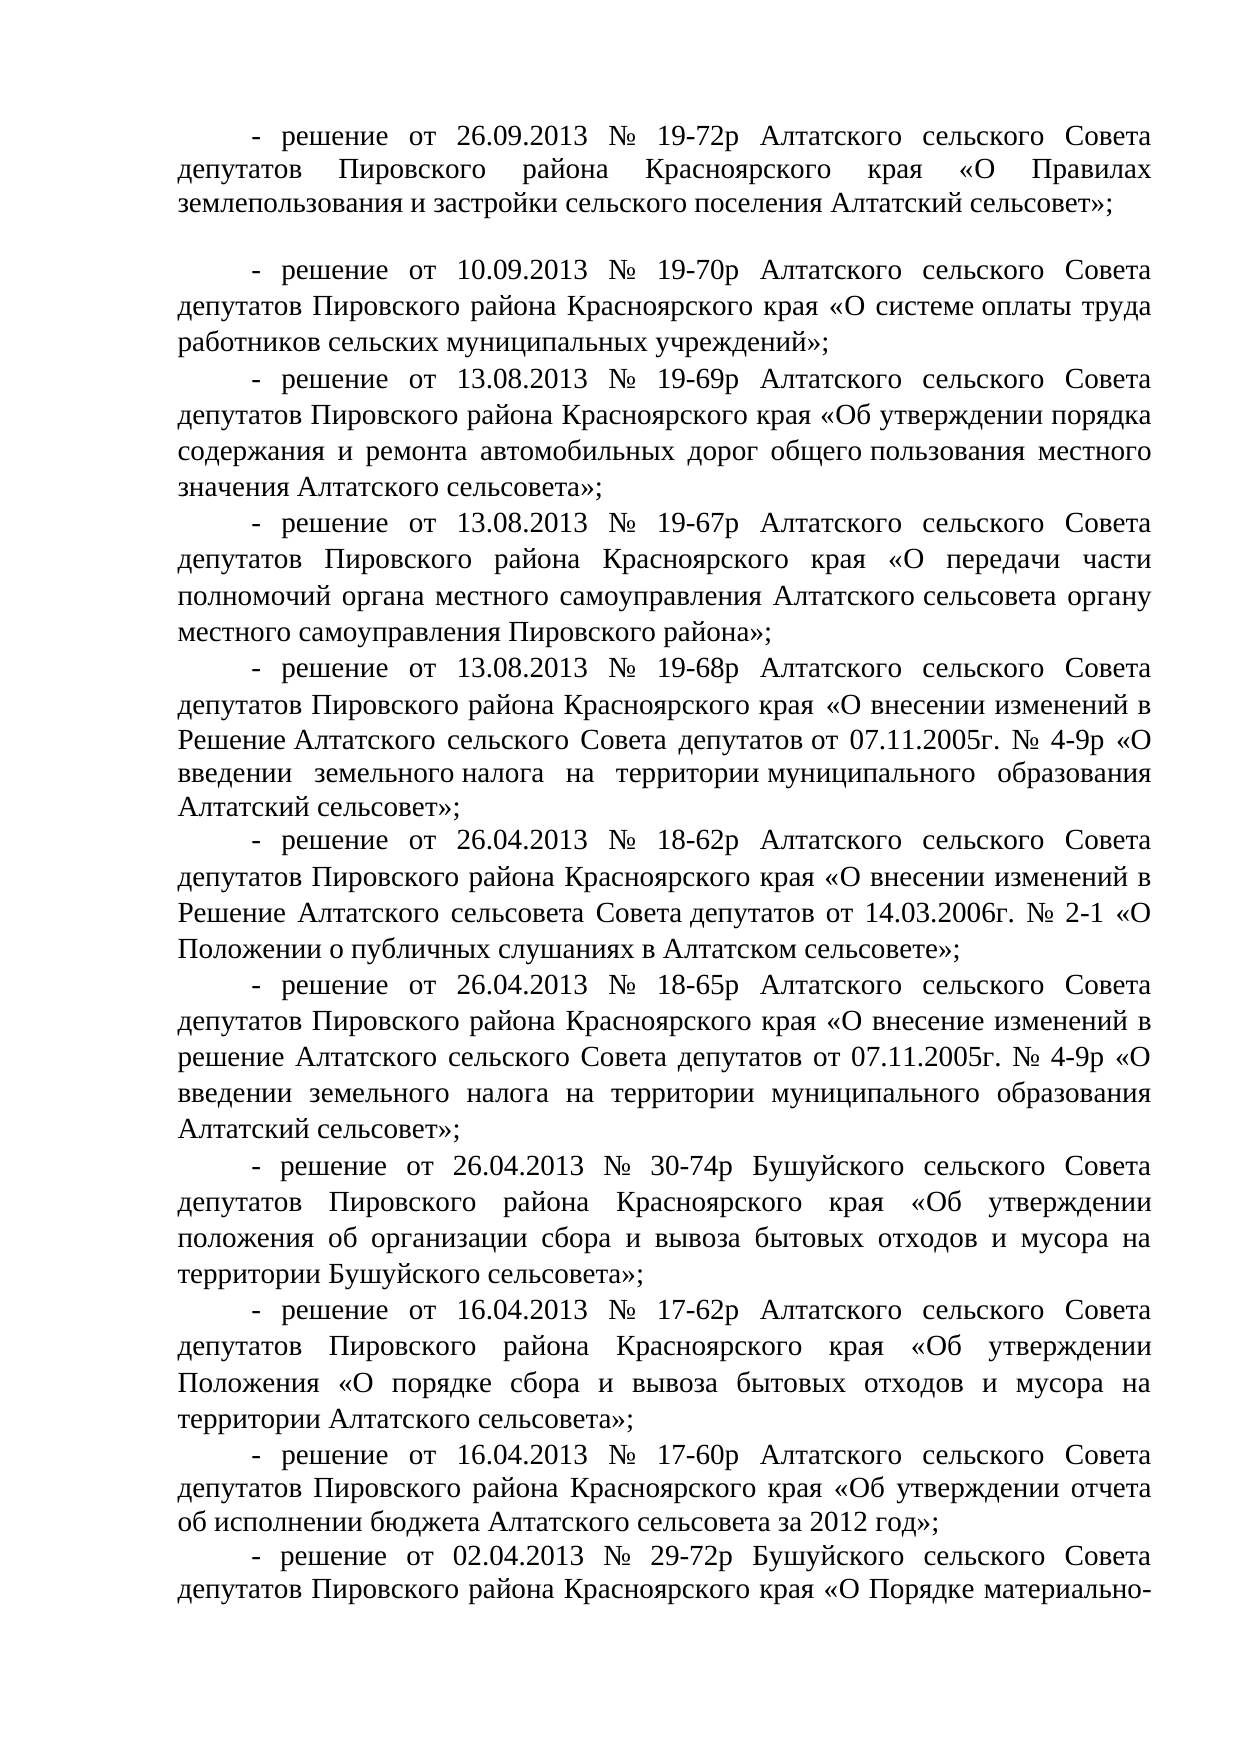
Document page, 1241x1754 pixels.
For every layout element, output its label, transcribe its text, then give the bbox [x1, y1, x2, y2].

text - решение от 10.09.2013 № 19-70р Алтатского сельского Совета депутатов Пировского района Красноярского края «О системе оплаты труда работников сельских муниципальных учреждений»; [177, 252, 1152, 358]
text - решение от 13.08.2013 № 19-67р Алтатского сельского Совета депутатов Пировского района Красноярского края «О передачи части полномочий органа местного самоуправления Алтатского сельсовета органу местного самоуправления Пировского района»; [177, 505, 1152, 647]
text - решение от 26.04.2013 № 18-65р Алтатского сельского Совета депутатов Пировского района Красноярского края «О внесение изменений в решение Алтатского сельского Совета депутатов от 07.11.2005г. № 4-9р «О введении земельного налога на территории муниципального образования Алтатский сельсовет»; [177, 967, 1152, 1145]
text - решение от 13.08.2013 № 19-69р Алтатского сельского Совета депутатов Пировского района Красноярского края «Об утверждении порядка содержания и ремонта автомобильных дорог общего пользования местного значения Алтатского сельсовета»; [177, 361, 1152, 503]
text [177, 1538, 1152, 1605]
text - решение от 26.09.2013 № 19-72р Алтатского сельского Совета депутатов Пировского района Красноярского края «О Правилах землепользования и застройки сельского поселения Алтатский сельсовет»; [177, 118, 1152, 219]
text - решение от 26.04.2013 № 18-62р Алтатского сельского Совета депутатов Пировского района Красноярского края «О внесении изменений в Решение Алтатского сельсовета Совета депутатов от 14.03.2006г. № 2-1 «О Положении о публичных слушаниях в Алтатском сельсовете»; [177, 822, 1152, 964]
text - решение от 26.04.2013 № 30-74р Бушуйского сельского Совета депутатов Пировского района Красноярского края «Об утверждении положения об организации сбора и вывоза бытовых отходов и мусора на территории Бушуйского сельсовета»; [177, 1148, 1152, 1290]
text - решение от 13.08.2013 № 19-68р Алтатского сельского Совета депутатов Пировского района Красноярского края «О внесении изменений в Решение Алтатского сельского Совета депутатов от 07.11.2005г. № 4-9р «О введении земельного налога на территории муниципального образования Алтатский сельсовет»; [177, 650, 1152, 822]
text - решение от 16.04.2013 № 17-62р Алтатского сельского Совета депутатов Пировского района Красноярского края «Об утверждении Положения «О порядке сбора и вывоза бытовых отходов и мусора на территории Алтатского сельсовета»; [177, 1292, 1152, 1434]
text - решение от 16.04.2013 № 17-60р Алтатского сельского Совета депутатов Пировского района Красноярского края «Об утверждении отчета об исполнении бюджета Алтатского сельсовета за 2012 год»; [177, 1437, 1152, 1538]
